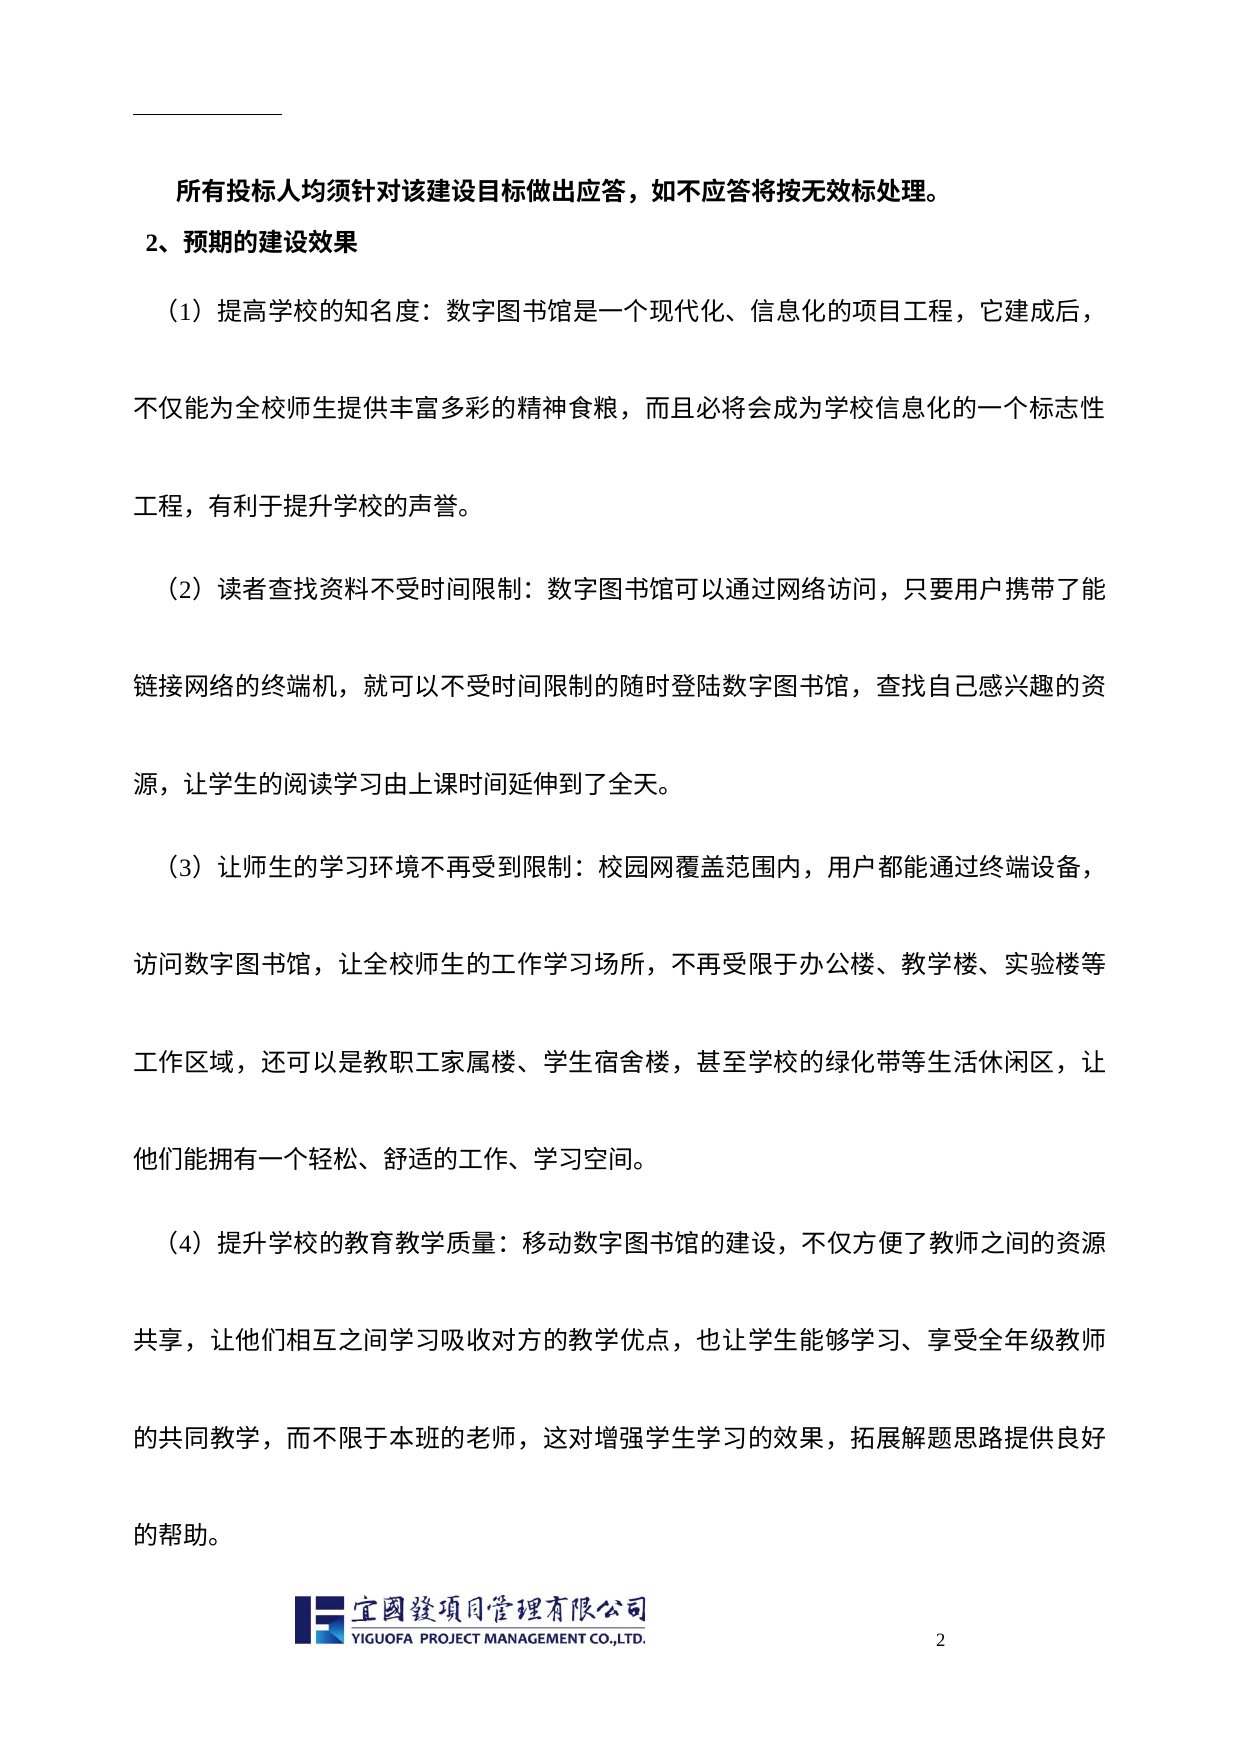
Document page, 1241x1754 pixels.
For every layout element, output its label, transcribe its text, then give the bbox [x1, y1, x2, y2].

text （3）让师生的学习环境不再受到限制：校园网覆盖范围内，用户都能通过终端设备，访问数字图书馆，让全校师生的工作学习场所，不再受限于办公楼、教学楼、实验楼等工作区域，还可以是教职工家属楼、学生宿舍楼，甚至学校的绿化带等生活休闲区，让他们能拥有一个轻松、舒适的工作、学习空间。 [133, 833, 1107, 1191]
text 所有投标人均须针对该建设目标做出应答，如不应答将按无效标处理。 [133, 157, 1107, 222]
text （1）提高学校的知名度：数字图书馆是一个现代化、信息化的项目工程，它建成后，不仅能为全校师生提供丰富多彩的精神食粮，而且必将会成为学校信息化的一个标志性工程，有利于提升学校的声誉。 [133, 277, 1107, 537]
text （2）读者查找资料不受时间限制：数字图书馆可以通过网络访问，只要用户携带了能链接网络的终端机，就可以不受时间限制的随时登陆数字图书馆，查找自己感兴趣的资源，让学生的阅读学习由上课时间延伸到了全天。 [133, 555, 1107, 815]
text （4）提升学校的教育教学质量：移动数字图书馆的建设，不仅方便了教师之间的资源共享，让他们相互之间学习吸收对方的教学优点，也让学生能够学习、享受全年级教师的共同教学，而不限于本班的老师，这对增强学生学习的效果，拓展解题思路提供良好的帮助。 [133, 1209, 1107, 1566]
picture [295, 1595, 646, 1647]
text 2、预期的建设效果 [133, 222, 1107, 259]
